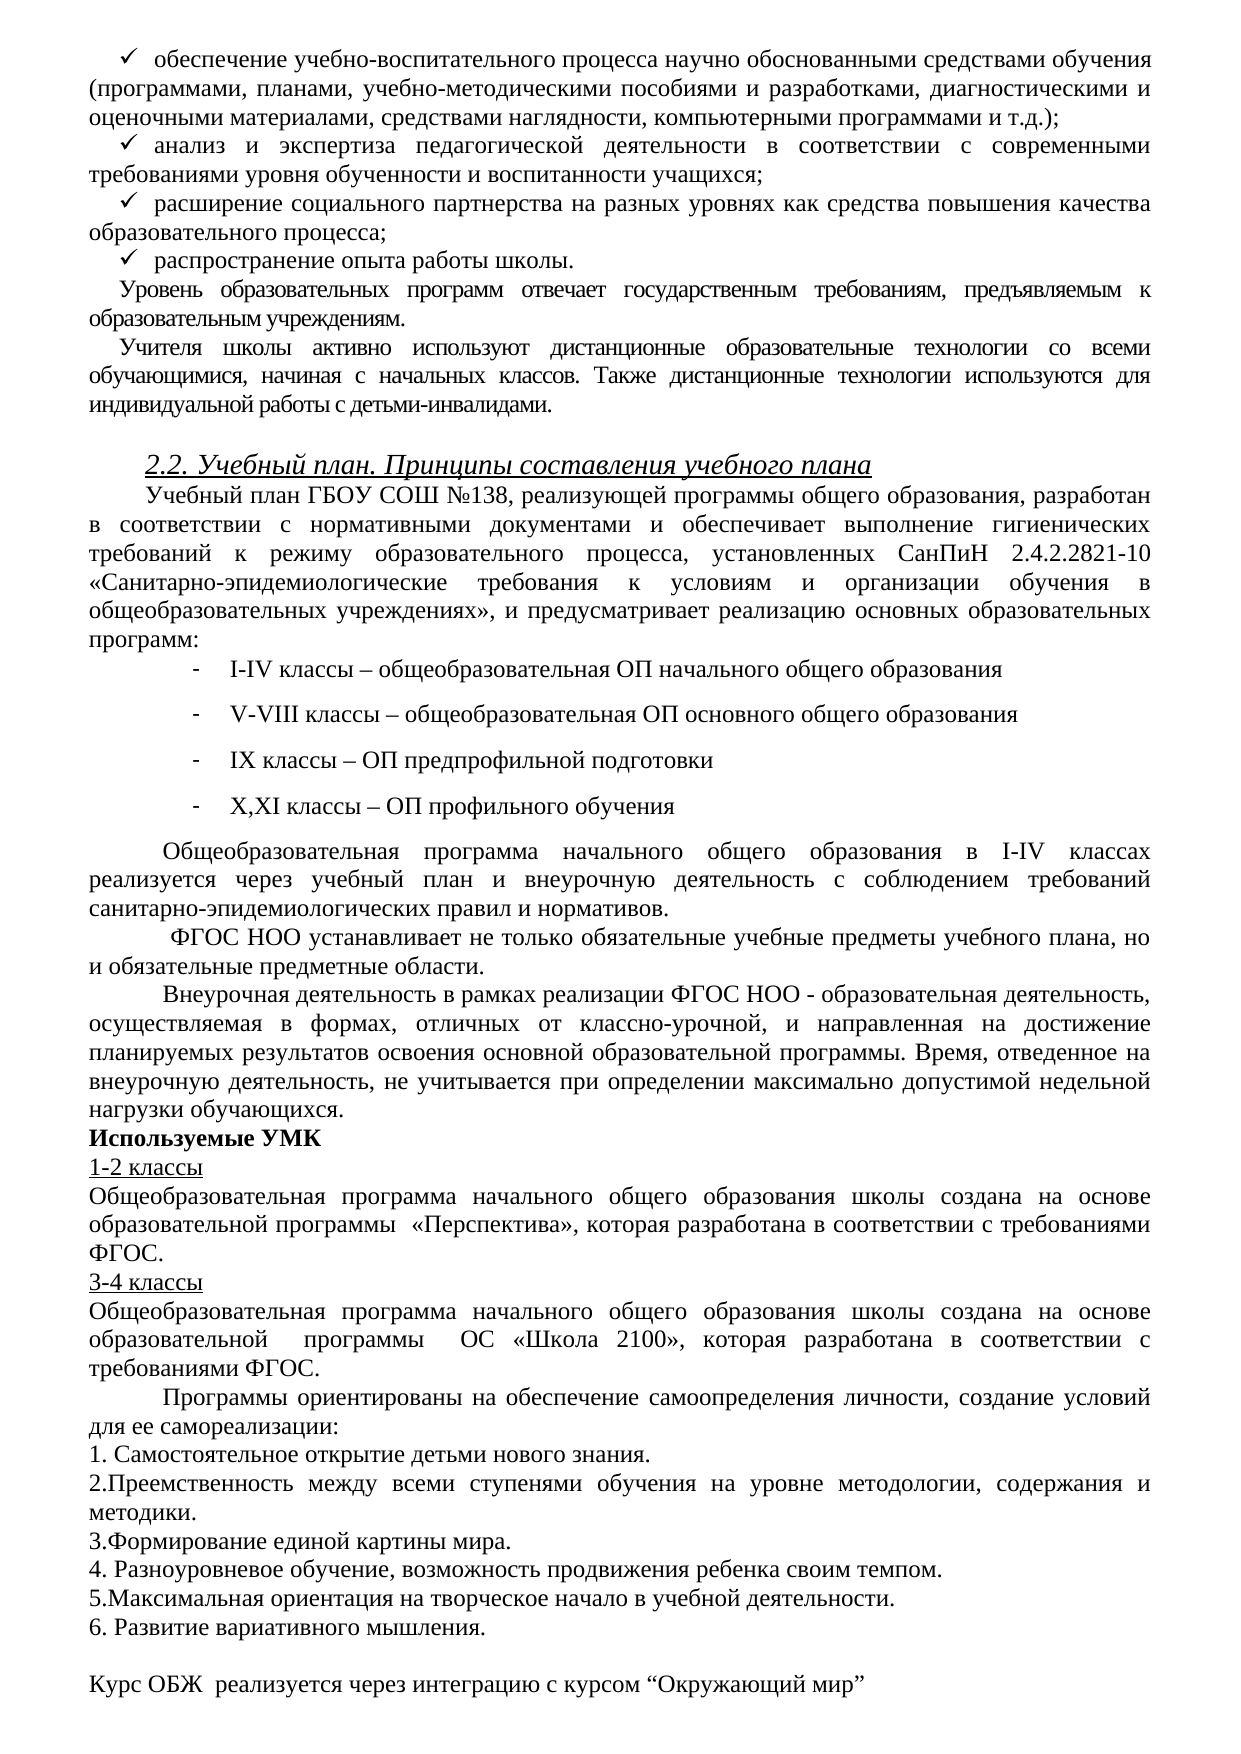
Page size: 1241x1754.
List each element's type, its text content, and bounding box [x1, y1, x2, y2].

text Общеобразовательная программа начального общего образования в I-IV классах реализуется через учебный план и внеурочную деятельность с соблюдением требований санитарно-эпидемиологических правил и нормативов. [89, 836, 1152, 922]
text 1-2 классы [89, 1152, 1152, 1181]
list I-IV классы – общеобразовательная ОП начального общего образования [192, 653, 1152, 683]
text Учебный план ГБОУ СОШ №138, реализующей программы общего образования, разработан в соответствии с нормативными документами и обеспечивает выполнение гигиенических требований к режиму образовательного процесса, установленных СанПиН 2.4.2.2821-10 «Санитарно-эпидемиологические требования к условиям и организации обучения в общеобразовательных учреждениях», и предусматривает реализацию основных образовательных программ: [89, 480, 1152, 653]
text Общеобразовательная программа начального общего образования школы создана на основе образовательной программы ОС «Школа 2100», которая разработана в соответствии с требованиями ФГОС. [89, 1296, 1152, 1382]
text 2.Преемственность между всеми ступенями обучения на уровне методологии, содержания и методики. [89, 1468, 1152, 1526]
list IX классы – ОП предпрофильной подготовки [192, 744, 1152, 775]
list ​ распространение опыта работы школы. [89, 246, 1152, 274]
text 1. Самостоятельное открытие детьми нового знания. [89, 1439, 1152, 1468]
text 4. Разноуровневое обучение, возможность продвижения ребенка своим темпом. [89, 1554, 1152, 1583]
list ​ расширение социального партнерства на разных уровнях как средства повышения качества образовательного процесса; [89, 188, 1152, 246]
text Программы ориентированы на обеспечение самоопределения личности, создание условий для ее самореализации: [89, 1382, 1152, 1439]
text Общеобразовательная программа начального общего образования школы создана на основе образовательной программы «Перспектива», которая разработана в соответствии с требованиями ФГОС. [89, 1181, 1152, 1267]
text 3.Формирование единой картины мира. [89, 1526, 1152, 1554]
list Уровень образовательных программ отвечает государственным требованиям, предъявляемым к образовательным учреждениям. [89, 274, 1152, 332]
text 3-4 классы [89, 1267, 1152, 1296]
list X,XI классы – ОП профильного обучения [192, 790, 1152, 821]
text 5.Максимальная ориентация на творческое начало в учебной деятельности. [89, 1583, 1152, 1612]
list Учителя школы активно используют дистанционные образовательные технологии со всеми обучающимися, начиная с начальных классов. Также дистанционные технологии используются для индивидуальной работы с детьми-инвалидами. [89, 332, 1152, 418]
text 2.2. Учебный план. Принципы составления учебного плана [89, 447, 1152, 480]
text Курс ОБЖ реализуется через интеграцию с курсом “Окружающий мир” [89, 1669, 1152, 1698]
list V-VIII классы – общеобразовательная ОП основного общего образования [192, 699, 1152, 729]
text ФГОС НОО устанавливает не только обязательные учебные предметы учебного плана, но и обязательные предметные области. [89, 922, 1152, 979]
text Внеурочная деятельность в рамках реализации ФГОС НОО - образовательная деятельность, осуществляемая в формах, отличных от классно-урочной, и направленная на достижение планируемых результатов освоения основной образовательной программы. Время, отведенное на внеурочную деятельность, не учитывается при определении максимально допустимой недельной нагрузки обучающихся. [89, 979, 1152, 1123]
text 6. Развитие вариативного мышления. [89, 1612, 1152, 1641]
text Используемые УМК [89, 1123, 1152, 1152]
list ​ анализ и экспертиза педагогической деятельности в соответствии с современными требованиями уровня обученности и воспитанности учащихся; [89, 131, 1152, 188]
list ​ обеспечение учебно-воспитательного процесса научно обоснованными средст​вами обучения (программами, планами, учебно-методическими пособиями и разработками, диагностическими и оценочными материалами, средствами наглядности, компью​терными программами и т.д.); [89, 44, 1152, 131]
